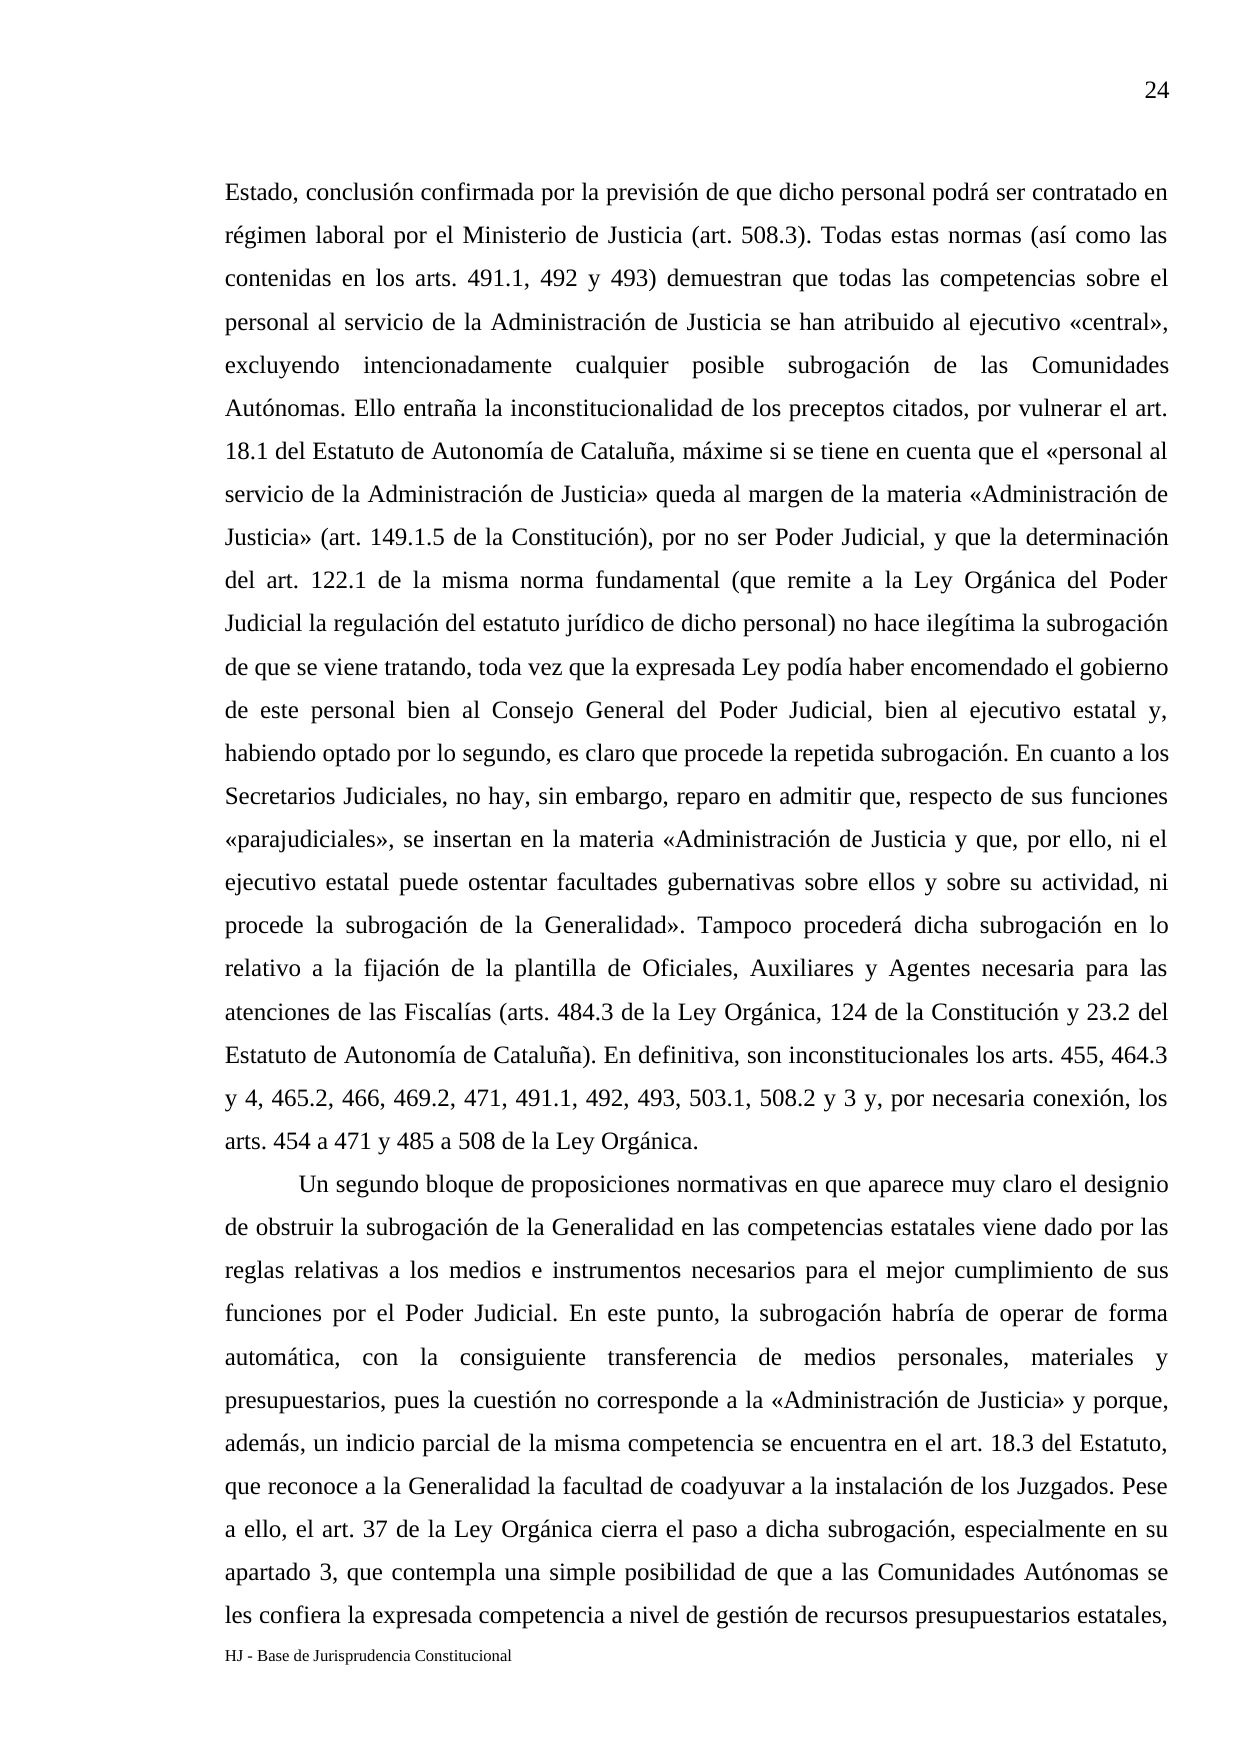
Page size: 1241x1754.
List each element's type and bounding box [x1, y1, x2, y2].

text [224, 1169, 1169, 1629]
text [224, 177, 1169, 1155]
